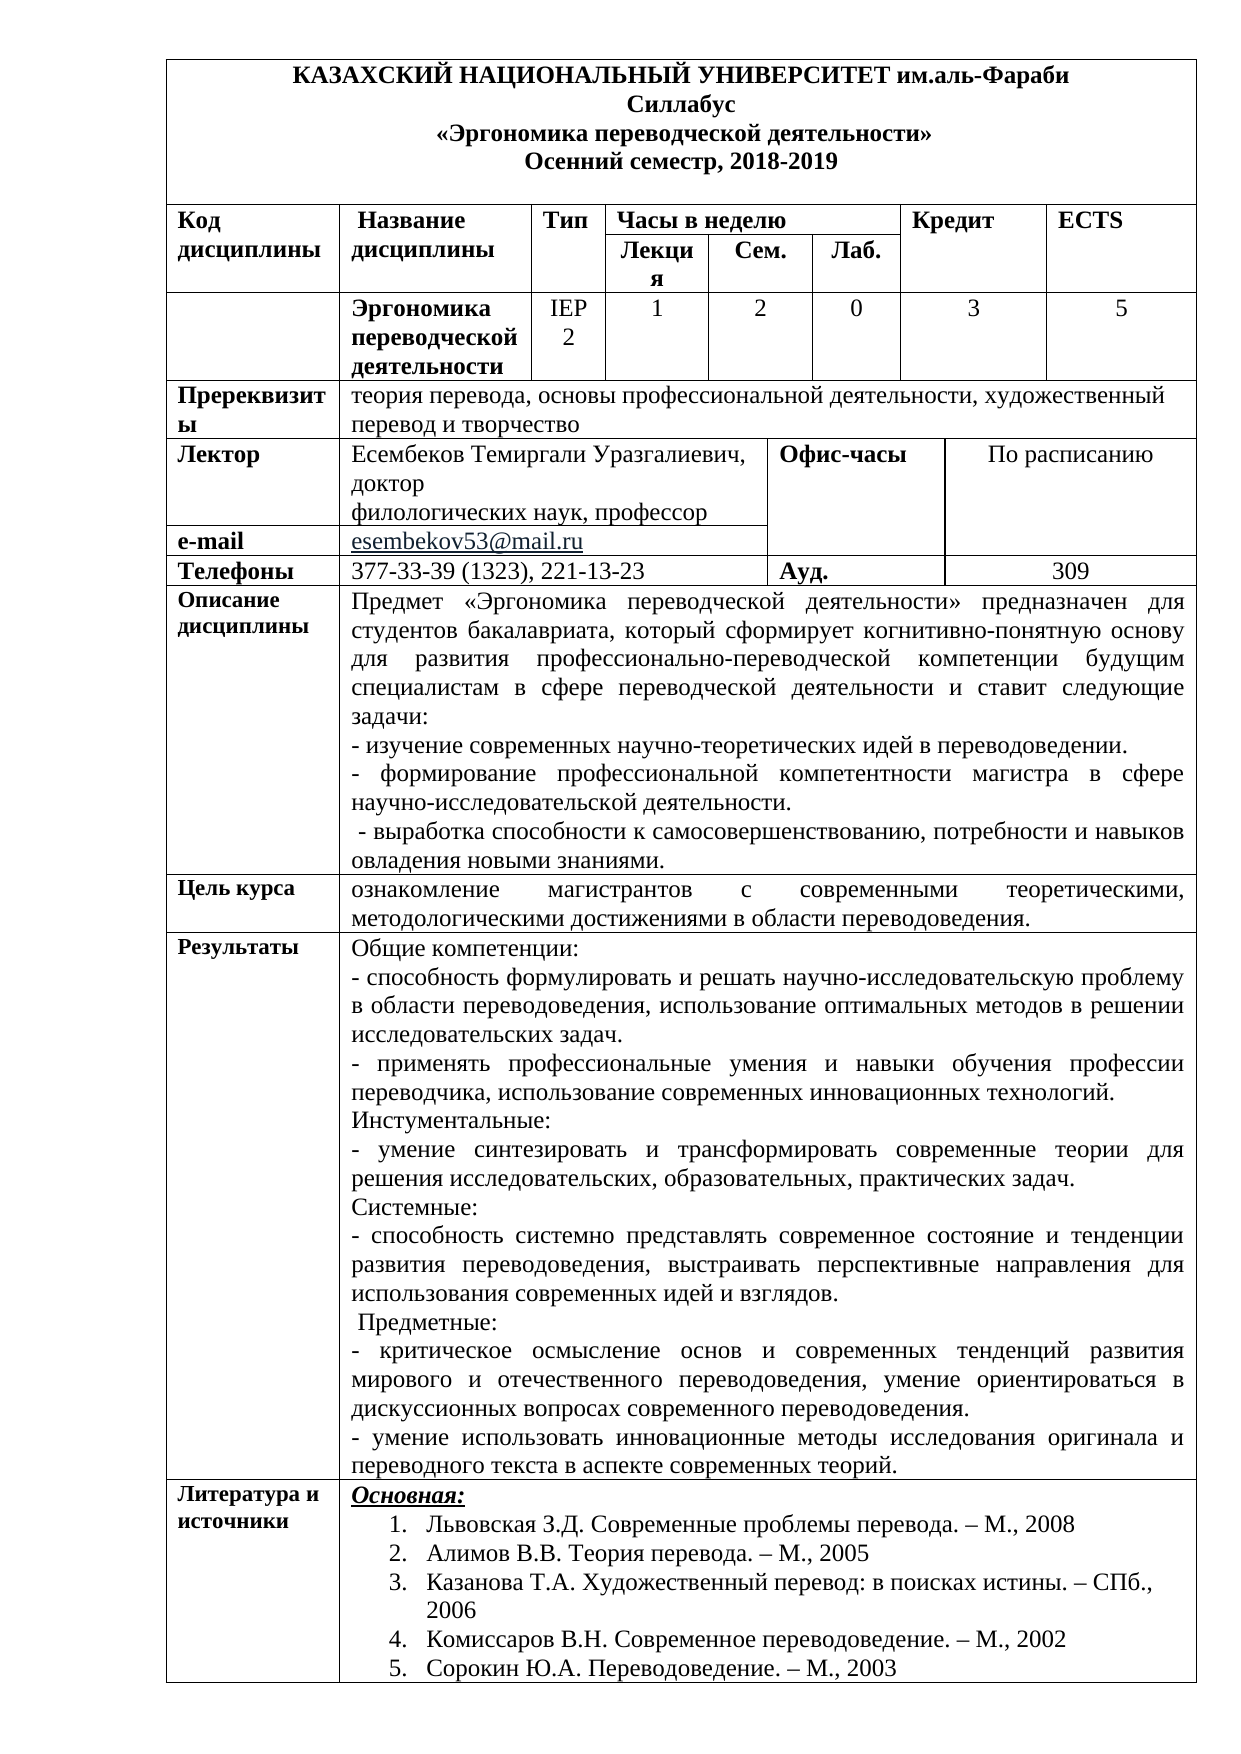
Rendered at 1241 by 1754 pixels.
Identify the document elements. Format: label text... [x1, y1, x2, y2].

table_cell ознакомление магистрантов с современными теоретическими, методологическими достижениями в области переводоведения. [340, 875, 1196, 932]
table_cell Лектор [167, 439, 339, 525]
table_cell ECTS [1047, 205, 1196, 292]
table_cell Предмет «Эргономика переводческой деятельности» предназначен для студентов бакалавриата, который сформирует когнитивно-понятную основу для развития профессионально-переводческой компетенции будущим специалистам в сфере переводческой деятельности и ставит следующие задачи: - изучение современных научно-теоретических идей в переводоведении. - формирование профессиональной компетентности магистра в сфере научно-исследовательской деятельности. - выработка способности к самосовершенствованию, потребности и навыков овладения новыми знаниями. [340, 586, 1196, 873]
table_cell Результаты [167, 933, 339, 1479]
table_cell 309 [946, 556, 1196, 585]
table_cell Описание дисциплины [167, 586, 339, 873]
table_cell Лекция [606, 235, 708, 292]
table_cell 3 [901, 293, 1046, 379]
table_cell 0 [813, 293, 900, 379]
table_cell По расписанию [946, 439, 1196, 555]
table_cell Телефоны [167, 556, 339, 585]
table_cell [167, 1480, 339, 1682]
table_cell Название дисциплины [340, 205, 531, 292]
table_cell 1 [606, 293, 708, 379]
table_cell Сем. [709, 235, 812, 292]
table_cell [340, 1480, 1196, 1682]
table_header КАЗАХСКИЙ НАЦИОНАЛЬНЫЙ УНИВЕРСИТЕТ им.аль-Фараби Силлабус «Эргономика переводческой деятельности» Осенний семестр, 2018-2019 [167, 60, 1196, 204]
table_cell теория перевода, основы профессиональной деятельности, художественный перевод и творчество [340, 381, 1196, 438]
table_cell Общие компетенции: - способность формулировать и решать научно-исследовательскую проблему в области переводоведения, использование оптимальных методов в решении исследовательских задач. - применять профессиональные умения и навыки обучения профессии переводчика, использование современных инновационных технологий. Инстументальные: - умение синтезировать и трансформировать современные теории для решения исследовательских, образовательных, практических задач. Системные: - способность системно представлять современное состояние и тенденции развития переводоведения, выстраивать перспективные направления для использования современных идей и взглядов. Предметные: - критическое осмысление основ и современных тенденций развития мирового и отечественного переводоведения, умение ориентироваться в дискуссионных вопросах современного переводоведения. - умение использовать инновационные методы исследования оригинала и переводного текста в аспекте современных теорий. [340, 933, 1196, 1479]
table_cell Эргономика переводческой деятельности [340, 293, 531, 379]
table_cell e-mail [167, 526, 339, 555]
table_cell Код дисциплины [167, 205, 339, 292]
table_cell Часы в неделю [606, 205, 900, 234]
table_cell IEP 2 [532, 293, 605, 379]
table_cell Есембеков Темиргали Уразгалиевич, доктор филологических наук, профессор [340, 439, 767, 525]
table_cell Офис-часы [768, 439, 944, 555]
table_cell [167, 293, 339, 379]
table_cell Ауд. [768, 556, 944, 585]
table_cell esembekov53@mail.ru [340, 526, 767, 555]
table_cell 2 [709, 293, 812, 379]
table_cell Лаб. [813, 235, 900, 292]
table_cell Кредит [901, 205, 1046, 292]
table_cell Тип [532, 205, 605, 292]
table_cell Пререквизиты [167, 381, 339, 438]
table_cell 377-33-39 (1323), 221-13-23 [340, 556, 767, 585]
table_cell 5 [1047, 293, 1196, 379]
table_cell Цель курса [167, 875, 339, 932]
